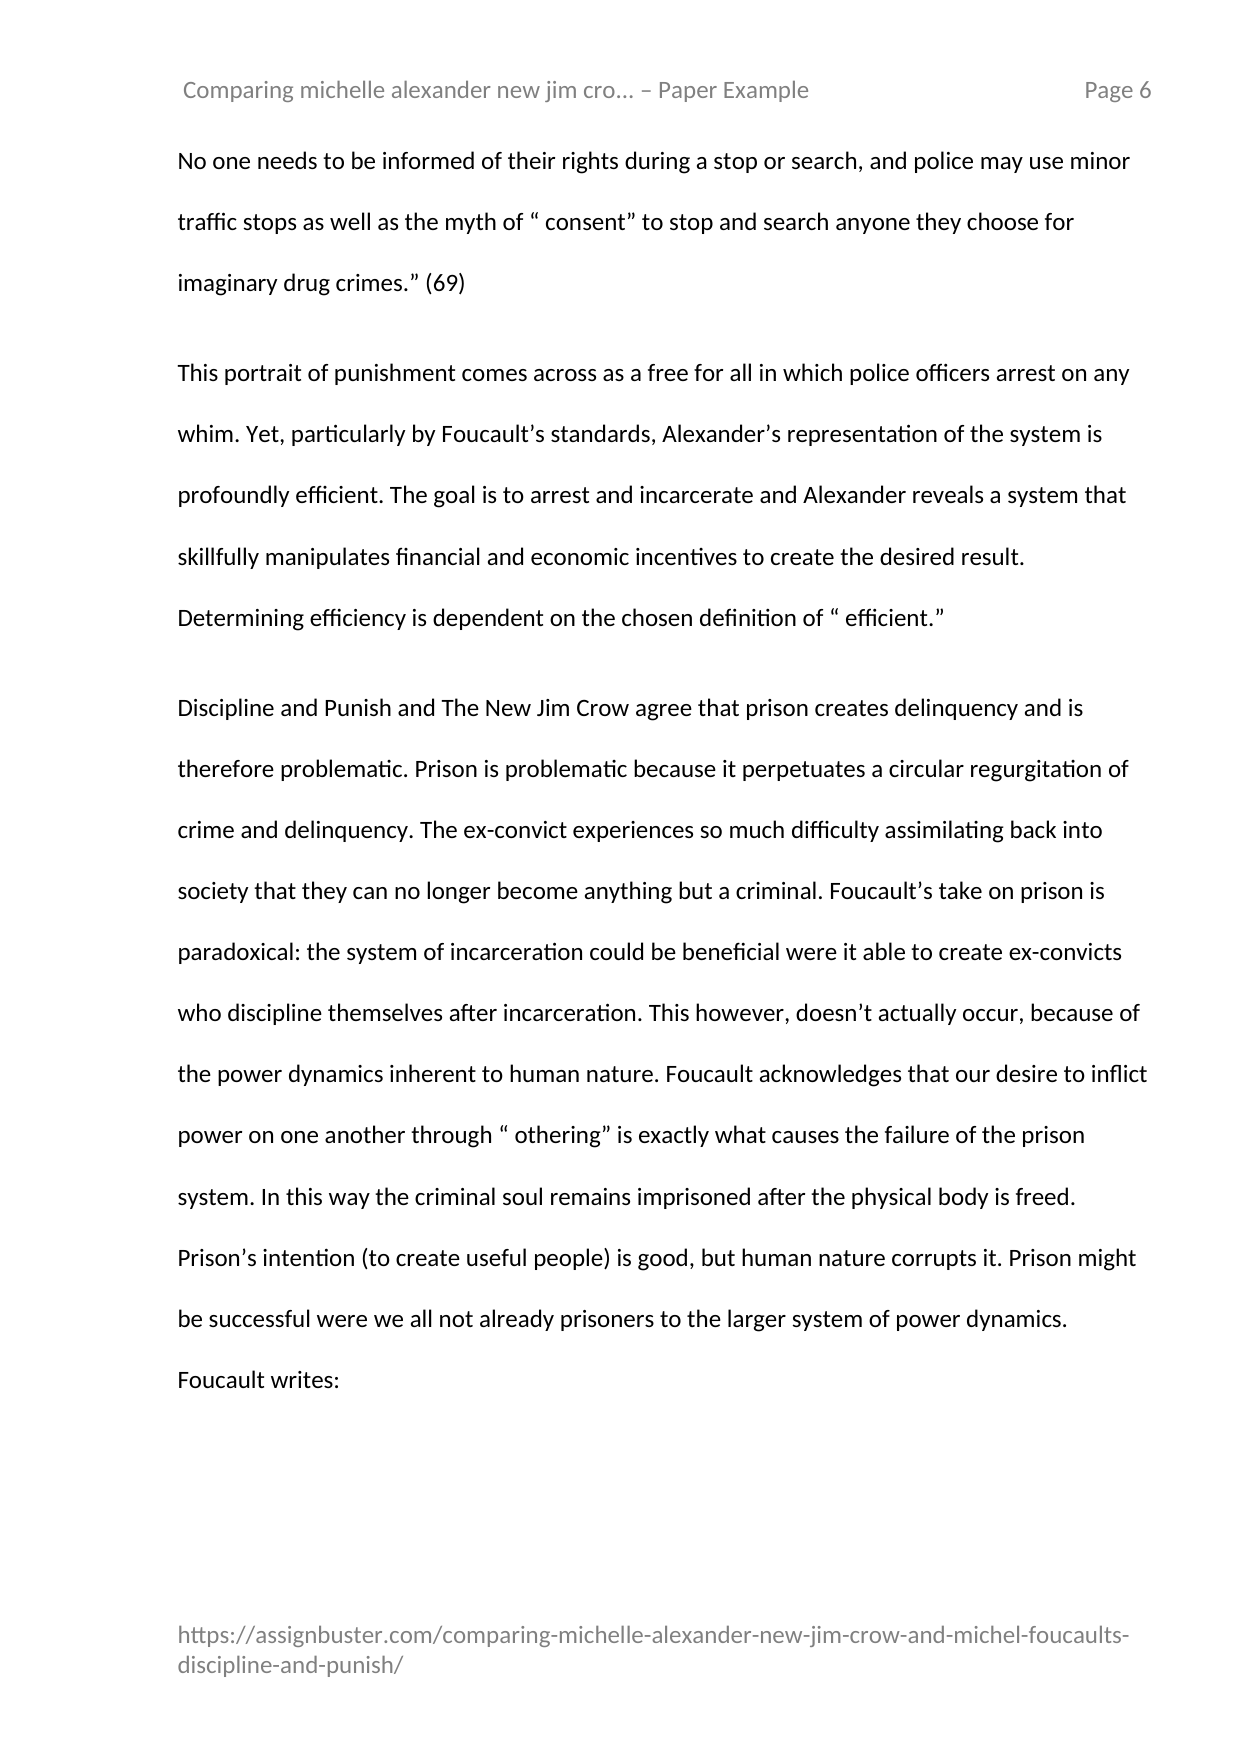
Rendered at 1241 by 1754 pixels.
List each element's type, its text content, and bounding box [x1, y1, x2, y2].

text No one needs to be informed of their rights during a stop or search, and police may use minor traffic stops as well as the myth of “ consent” to stop and search anyone they choose for imaginary drug crimes.” (69) [177, 145, 1152, 298]
text Discipline and Punish and The New Jim Crow agree that prison creates delinquency and is therefore problematic. Prison is problematic because it perpetuates a circular regurgitation of crime and delinquency. The ex-convict experiences so much difficulty assimilating back into society that they can no longer become anything but a criminal. Foucault’s take on prison is paradoxical: the system of incarceration could be beneficial were it able to create ex-convicts who discipline themselves after incarceration. This however, doesn’t actually occur, because of the power dynamics inherent to human nature. Foucault acknowledges that our desire to inflict power on one another through “ othering” is exactly what causes the failure of the prison system. In this way the criminal soul remains imprisoned after the physical body is freed. Prison’s intention (to create useful people) is good, but human nature corrupts it. Prison might be successful were we all not already prisoners to the larger system of power dynamics. Foucault writes: [177, 692, 1152, 1394]
text This portrait of punishment comes across as a free for all in which police officers arrest on any whim. Yet, particularly by Foucault’s standards, Alexander’s representation of the system is profoundly efficient. The goal is to arrest and incarcerate and Alexander reveals a system that skillfully manipulates financial and economic incentives to create the desired result. Determining efficiency is dependent on the chosen definition of “ efficient.” [177, 358, 1152, 632]
